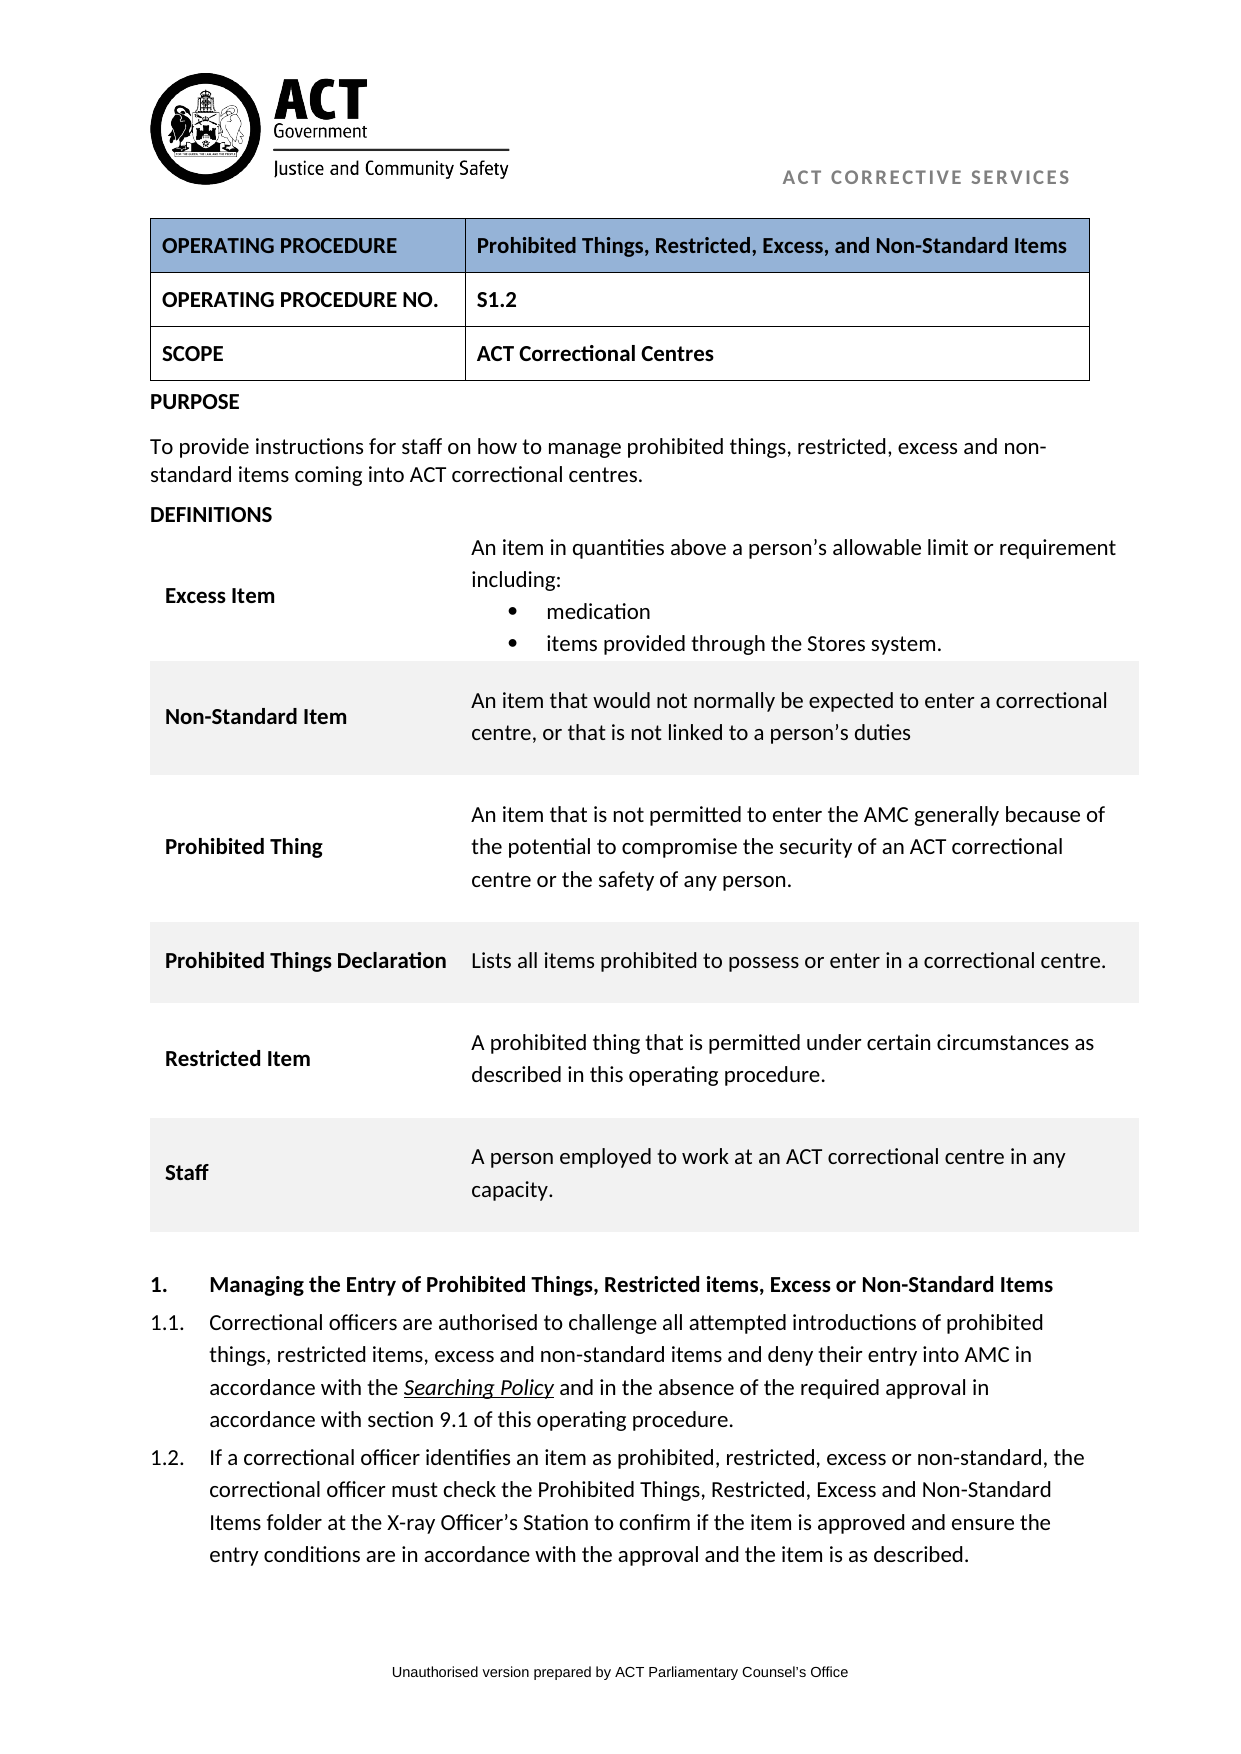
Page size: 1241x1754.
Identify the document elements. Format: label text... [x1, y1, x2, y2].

text Correctional officers are authorised to challenge all attempted introductions of prohibited things, restricted items, excess and non-standard items and deny their entry into AMC in accordance with the Searching Policy and in the absence of the required approval in accordance with section 9.1 of this operating procedure. [150, 1308, 1090, 1433]
table_header An item in quantities above a person’s allowable limit or requirement including: medication items provided through the Stores system. [460, 533, 1139, 661]
table_cell Prohibited Things Declaration [150, 922, 460, 1003]
subtitle Managing the Entry of Prohibited Things, Restricted items, Excess or Non-Standard Items [150, 1270, 1090, 1298]
table_cell ACT Correctional Centres [466, 327, 1089, 380]
table_header Excess Item [150, 533, 460, 661]
table_header Prohibited Things, Restricted, Excess, and Non-Standard Items [466, 219, 1089, 272]
table_cell S1.2 [466, 273, 1089, 326]
table_cell An item that would not normally be expected to enter a correctional centre, or that is not linked to a person’s duties [460, 661, 1139, 775]
table_cell A person employed to work at an ACT correctional centre in any capacity. [460, 1118, 1139, 1232]
table_cell Lists all items prohibited to possess or enter in a correctional centre. [460, 922, 1139, 1003]
text If a correctional officer identifies an item as prohibited, restricted, excess or non-standard, the correctional officer must check the Prohibited Things, Restricted, Excess and Non-Standard Items folder at the X-ray Officer’s Station to confirm if the item is approved and ensure the entry conditions are in accordance with the approval and the item is as described. [150, 1443, 1090, 1568]
subtitle DEFINITIONS [150, 501, 1090, 529]
table_header OPERATING PROCEDURE [151, 219, 465, 272]
table_cell Non-Standard Item [150, 661, 460, 775]
table_cell OPERATING PROCEDURE NO. [151, 273, 465, 326]
subtitle PURPOSE [150, 387, 1090, 415]
table_cell Prohibited Thing [150, 775, 460, 922]
text To provide instructions for staff on how to manage prohibited things, restricted, excess and non-standard items coming into ACT correctional centres. [150, 432, 1090, 488]
picture [150, 73, 510, 185]
table_cell An item that is not permitted to enter the AMC generally because of the potential to compromise the security of an ACT correctional centre or the safety of any person. [460, 775, 1139, 922]
table_cell SCOPE [151, 327, 465, 380]
table_cell Staff [150, 1118, 460, 1232]
table_cell A prohibited thing that is permitted under certain circumstances as described in this operating procedure. [460, 1004, 1139, 1117]
table_cell Restricted Item [150, 1004, 460, 1117]
